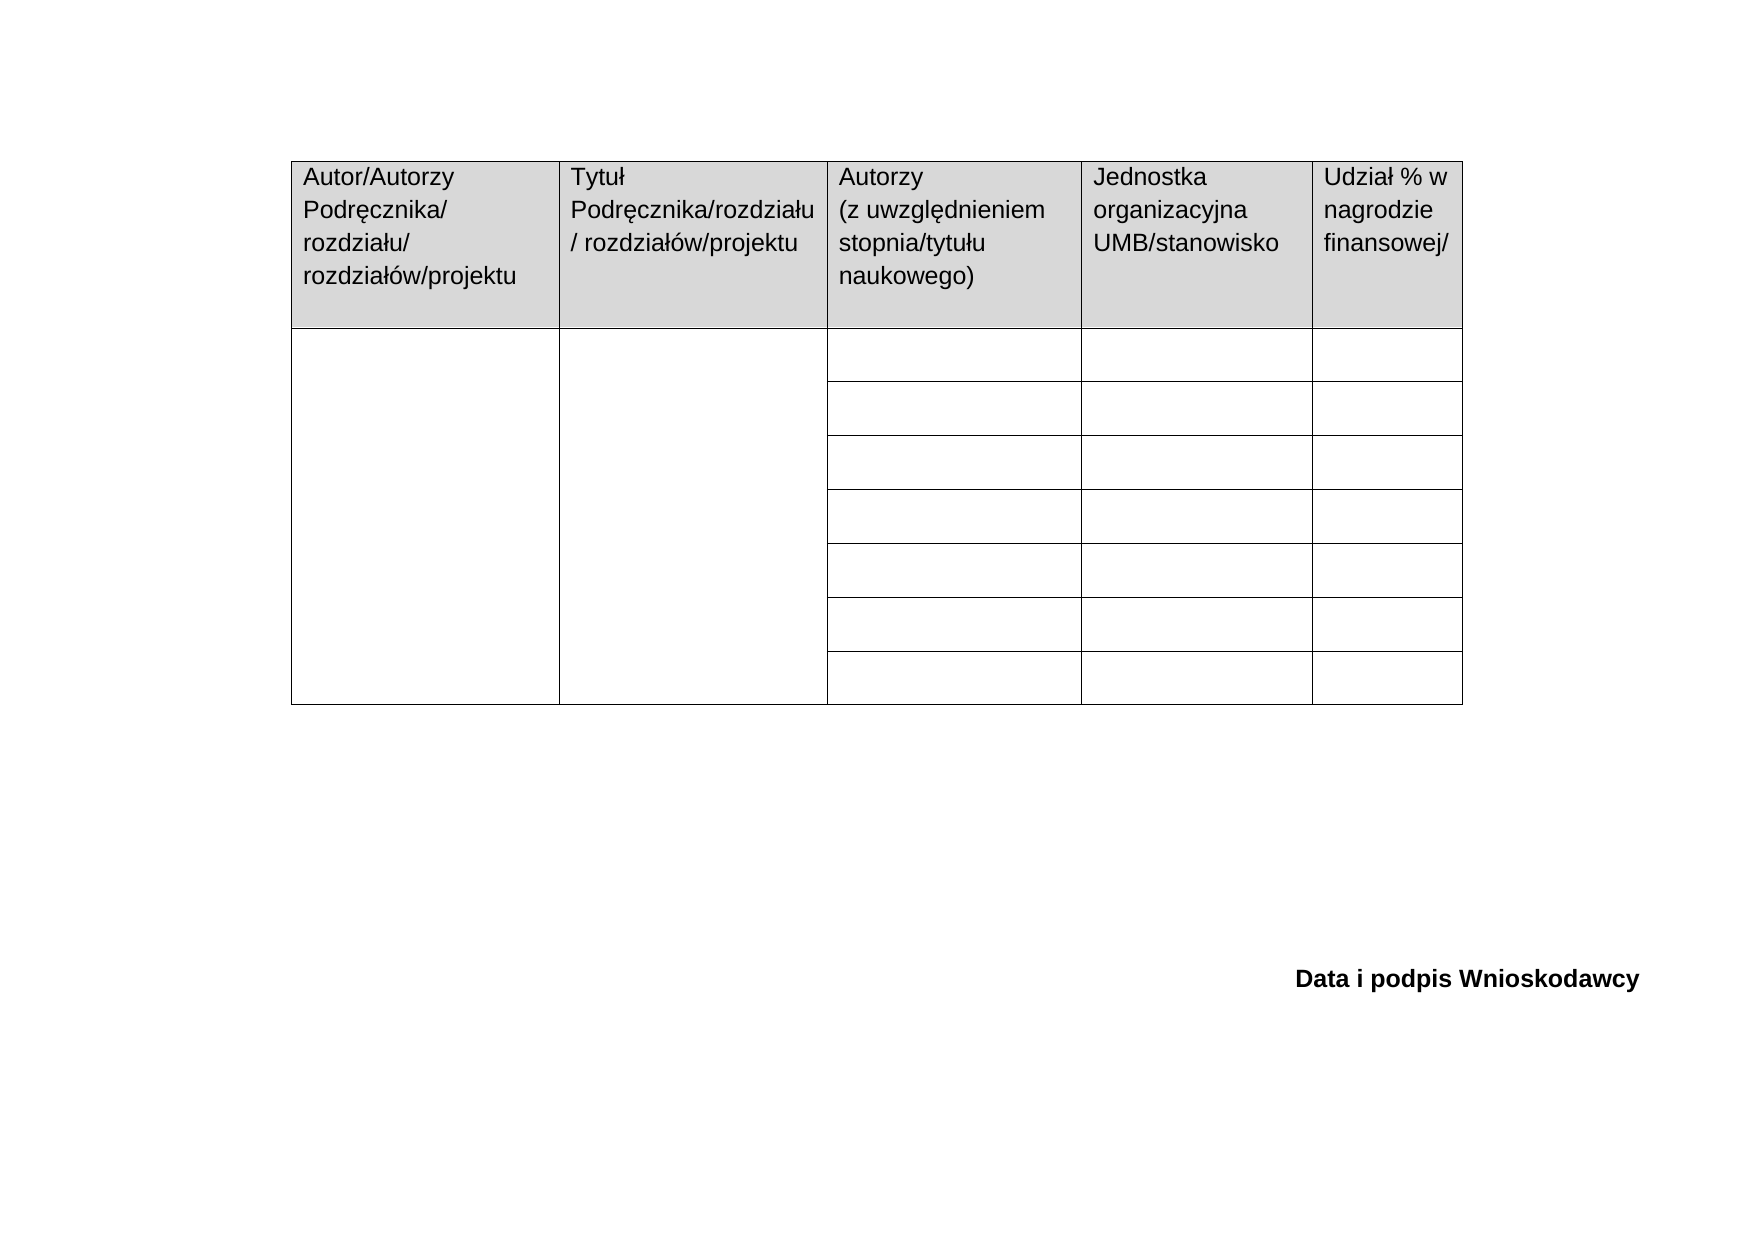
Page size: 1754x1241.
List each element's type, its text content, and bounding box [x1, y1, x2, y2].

table_cell [1313, 329, 1462, 381]
table_cell [560, 329, 827, 704]
table_cell [828, 598, 1081, 651]
table_cell [1082, 329, 1312, 381]
table_cell [828, 490, 1081, 543]
table_cell [1313, 598, 1462, 651]
table_cell [292, 329, 559, 704]
table_cell [1313, 436, 1462, 489]
table_cell [1082, 652, 1312, 704]
table_cell [828, 436, 1081, 489]
table_cell [1313, 544, 1462, 597]
table_cell [1082, 544, 1312, 597]
table_cell [1082, 490, 1312, 543]
table_header Tytuł Podręcznika/rozdziału/ rozdziałów/projektu [560, 162, 827, 327]
table_cell [1313, 382, 1462, 435]
table_cell [1082, 382, 1312, 435]
table_header Udział % w nagrodzie finansowej/ [1313, 162, 1462, 327]
table_cell [1082, 598, 1312, 651]
table_cell [1313, 652, 1462, 704]
table_header Autorzy (z uwzględnieniem stopnia/tytułu naukowego) [828, 162, 1081, 327]
text Data i podpis Wnioskodawcy [75, 964, 1679, 993]
table_cell [828, 652, 1081, 704]
table_cell [828, 382, 1081, 435]
table_header Autor/Autorzy Podręcznika/rozdziału/ rozdziałów/projektu [292, 162, 559, 327]
table_cell [1313, 490, 1462, 543]
table_cell [1082, 436, 1312, 489]
table_cell [828, 329, 1081, 381]
table_cell [828, 544, 1081, 597]
table_header Jednostka organizacyjna UMB/stanowisko [1082, 162, 1312, 327]
